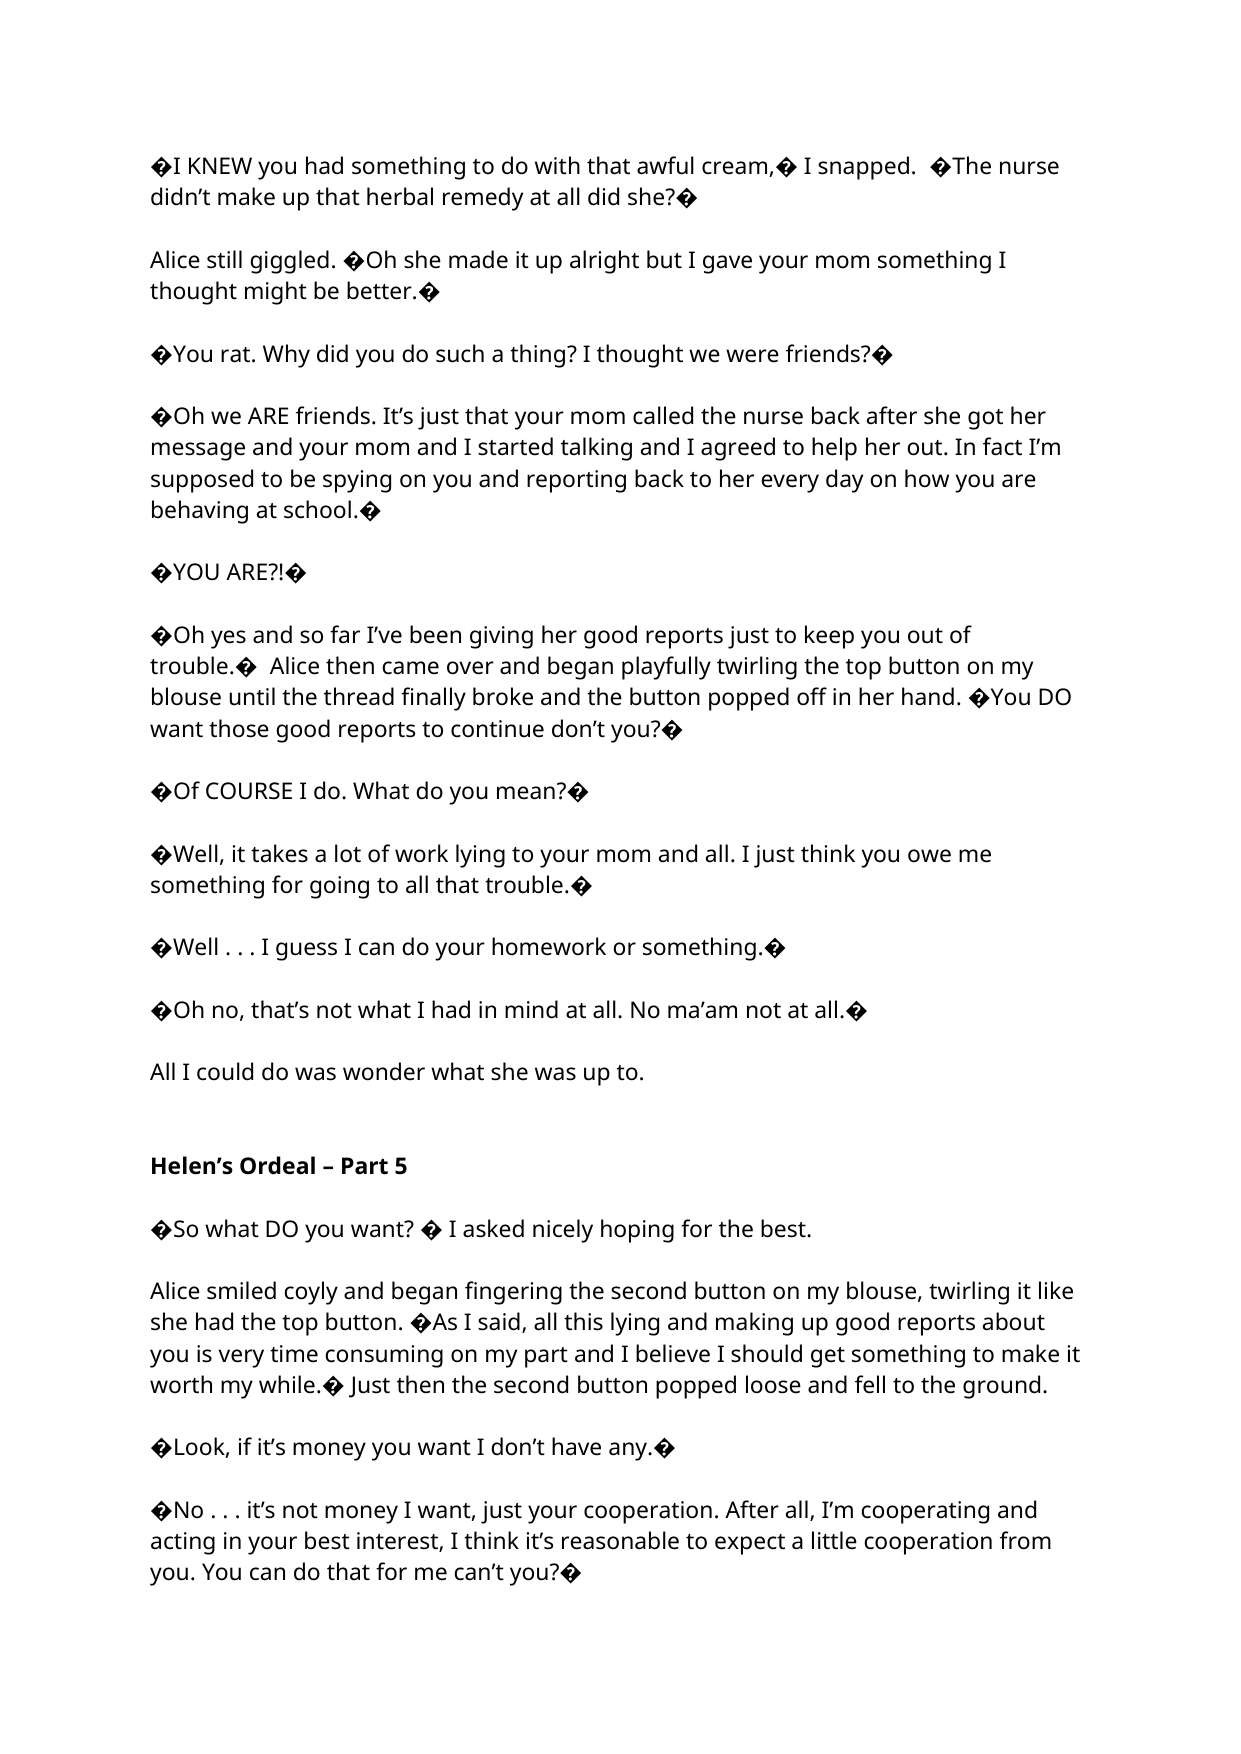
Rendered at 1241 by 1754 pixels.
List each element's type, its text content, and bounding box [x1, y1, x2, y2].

text �Oh we ARE friends. It’s just that your mom called the nurse back after she got her message and your mom and I started talking and I agreed to help her out. In fact I’m supposed to be spying on you and reporting back to her every day on how you are behaving at school.� [150, 400, 1090, 525]
text �No . . . it’s not money I want, just your cooperation. After all, I’m cooperating and acting in your best interest, I think it’s reasonable to expect a little cooperation from you. You can do that for me can’t you?� [150, 1494, 1090, 1587]
text �Oh yes and so far I’ve been giving her good reports just to keep you out of trouble.� Alice then came over and began playfully twirling the top button on my blouse until the thread finally broke and the button popped off in her hand. �You DO want those good reports to continue don’t you?� [150, 619, 1090, 744]
text �YOU ARE?!� [150, 556, 1090, 587]
text Helen’s Ordeal – Part 5 [150, 1150, 1090, 1181]
text �You rat. Why did you do such a thing? I thought we were friends?� [150, 337, 1090, 369]
text Alice smiled coyly and began fingering the second button on my blouse, twirling it like she had the top button. �As I said, all this lying and making up good reports about you is very time consuming on my part and I believe I should get something to make it worth my while.� Just then the second button popped loose and fell to the ground. [150, 1275, 1090, 1400]
text �Oh no, that’s not what I had in mind at all. No ma’am not at all.� [150, 994, 1090, 1025]
text �I KNEW you had something to do with that awful cream,� I snapped. �The nurse didn’t make up that herbal remedy at all did she?� [150, 150, 1090, 212]
text �Of COURSE I do. What do you mean?� [150, 775, 1090, 806]
text �Well . . . I guess I can do your homework or something.� [150, 931, 1090, 962]
text Alice still giggled. �Oh she made it up alright but I gave your mom something I thought might be better.� [150, 244, 1090, 306]
text All I could do was wonder what she was up to. [150, 1056, 1090, 1087]
text �So what DO you want? � I asked nicely hoping for the best. [150, 1212, 1090, 1244]
text �Well, it takes a lot of work lying to your mom and all. I just think you owe me something for going to all that trouble.� [150, 837, 1090, 900]
text �Look, if it’s money you want I don’t have any.� [150, 1431, 1090, 1462]
